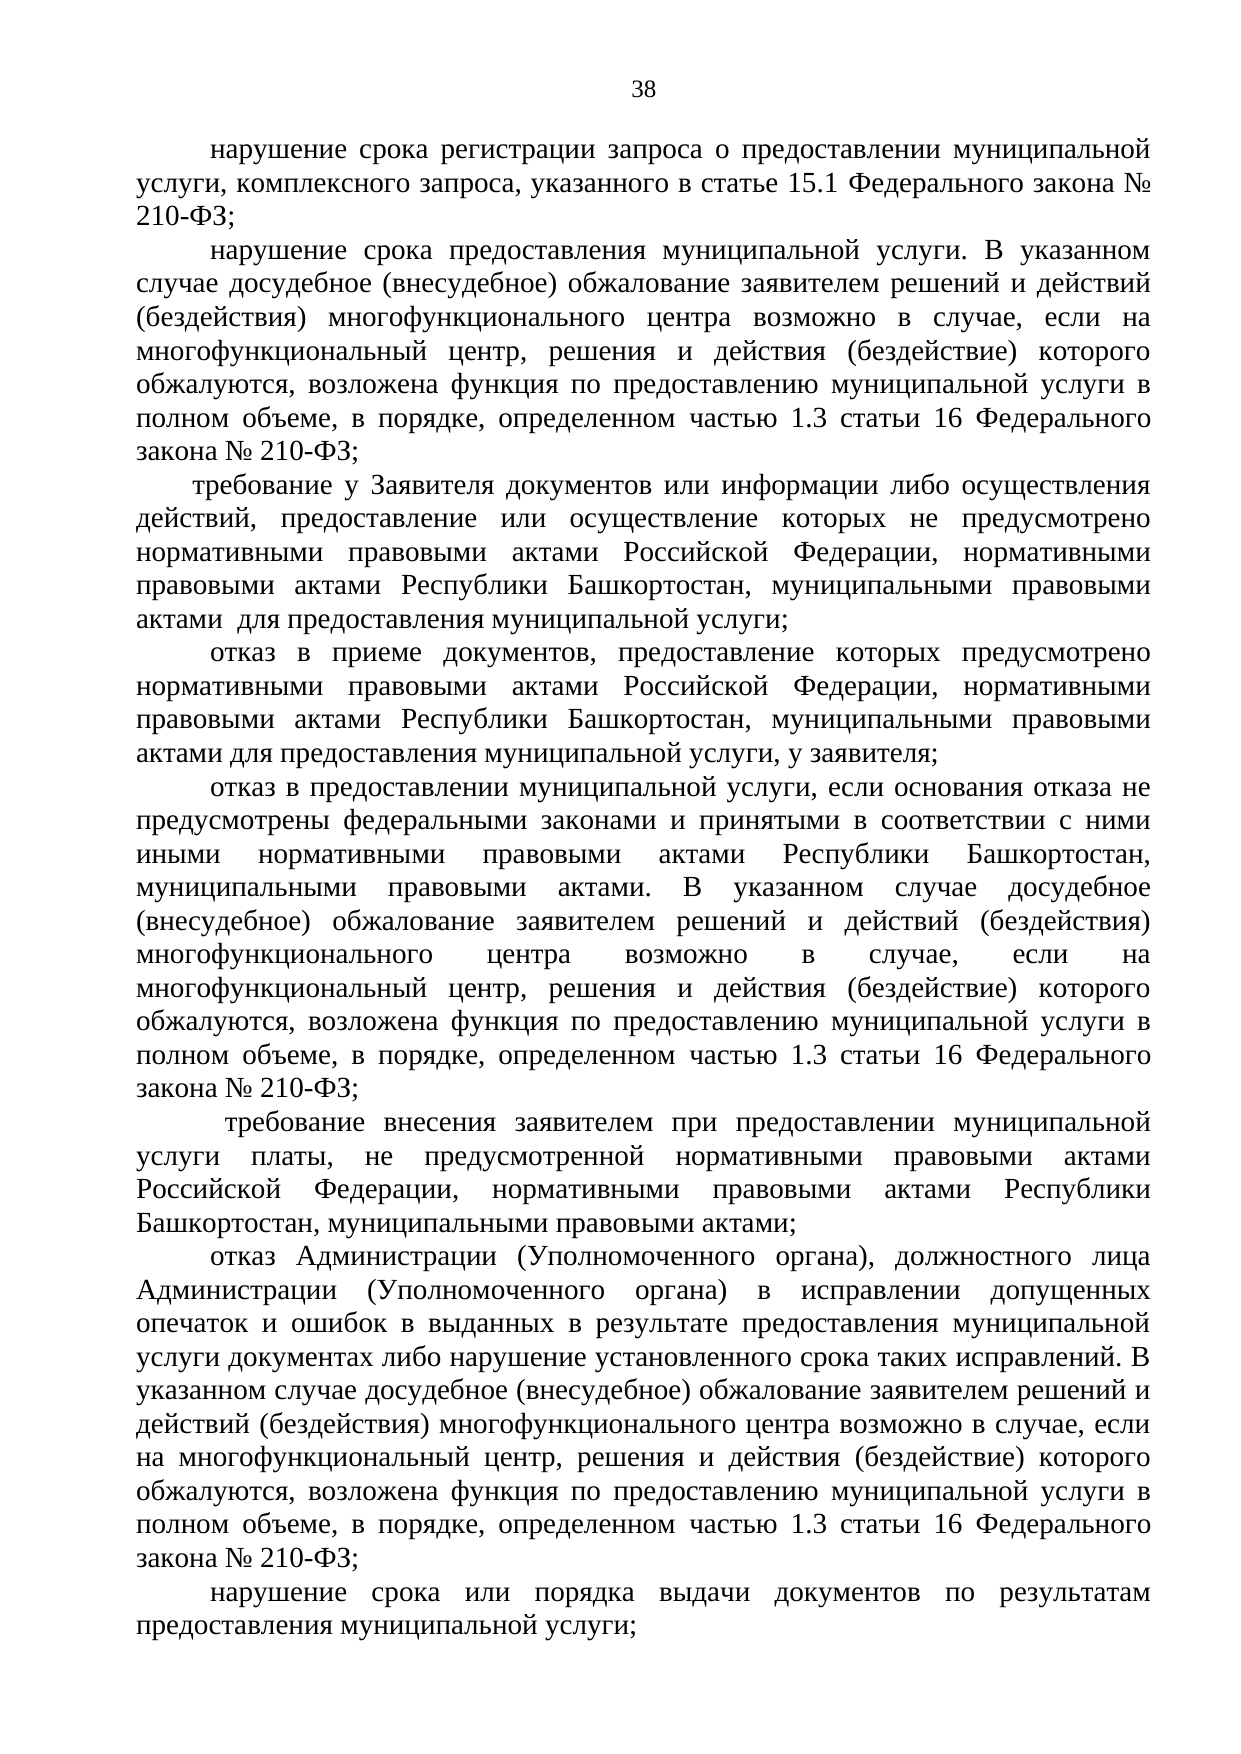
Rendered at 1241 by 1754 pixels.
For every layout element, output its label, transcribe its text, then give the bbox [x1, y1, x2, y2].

text отказ Администрации (Уполномоченного органа), должностного лица Администрации (Уполномоченного органа) в исправлении допущенных опечаток и ошибок в выданных в результате предоставления муниципальной услуги документах либо нарушение установленного срока таких исправлений. В указанном случае досудебное (внесудебное) обжалование заявителем решений и действий (бездействия) многофункционального центра возможно в случае, если на многофункциональный центр, решения и действия (бездействие) которого обжалуются, возложена функция по предоставлению муниципальной услуги в полном объеме, в порядке, определенном частью 1.3 статьи 16 Федерального закона № 210-ФЗ; [136, 1238, 1152, 1574]
text требование внесения заявителем при предоставлении муниципальной услуги платы, не предусмотренной нормативными правовыми актами Российской Федерации, нормативными правовыми актами Республики Башкортостан, муниципальными правовыми актами; [136, 1104, 1152, 1238]
text нарушение срока или порядка выдачи документов по результатам предоставления муниципальной услуги; [136, 1574, 1152, 1641]
text отказ в предоставлении муниципальной услуги, если основания отказа не предусмотрены федеральными законами и принятыми в соответствии с ними иными нормативными правовыми актами Республики Башкортостан, муниципальными правовыми актами. В указанном случае досудебное (внесудебное) обжалование заявителем решений и действий (бездействия) многофункционального центра возможно в случае, если на многофункциональный центр, решения и действия (бездействие) которого обжалуются, возложена функция по предоставлению муниципальной услуги в полном объеме, в порядке, определенном частью 1.3 статьи 16 Федерального закона № 210-ФЗ; [136, 769, 1152, 1104]
text отказ в приеме документов, предоставление которых предусмотрено нормативными правовыми актами Российской Федерации, нормативными правовыми актами Республики Башкортостан, муниципальными правовыми актами для предоставления муниципальной услуги, у заявителя; [136, 634, 1152, 769]
text нарушение срока регистрации запроса о предоставлении муниципальной услуги, комплексного запроса, указанного в статье 15.1 Федерального закона № 210-ФЗ; [136, 131, 1152, 232]
text требование у Заявителя документов или информации либо осуществления действий, предоставление или осуществление которых не предусмотрено нормативными правовыми актами Российской Федерации, нормативными правовыми актами Республики Башкортостан, муниципальными правовыми актами для предоставления муниципальной услуги; [136, 467, 1152, 634]
text нарушение срока предоставления муниципальной услуги. В указанном случае досудебное (внесудебное) обжалование заявителем решений и действий (бездействия) многофункционального центра возможно в случае, если на многофункциональный центр, решения и действия (бездействие) которого обжалуются, возложена функция по предоставлению муниципальной услуги в полном объеме, в порядке, определенном частью 1.3 статьи 16 Федерального закона № 210-ФЗ; [136, 232, 1152, 467]
